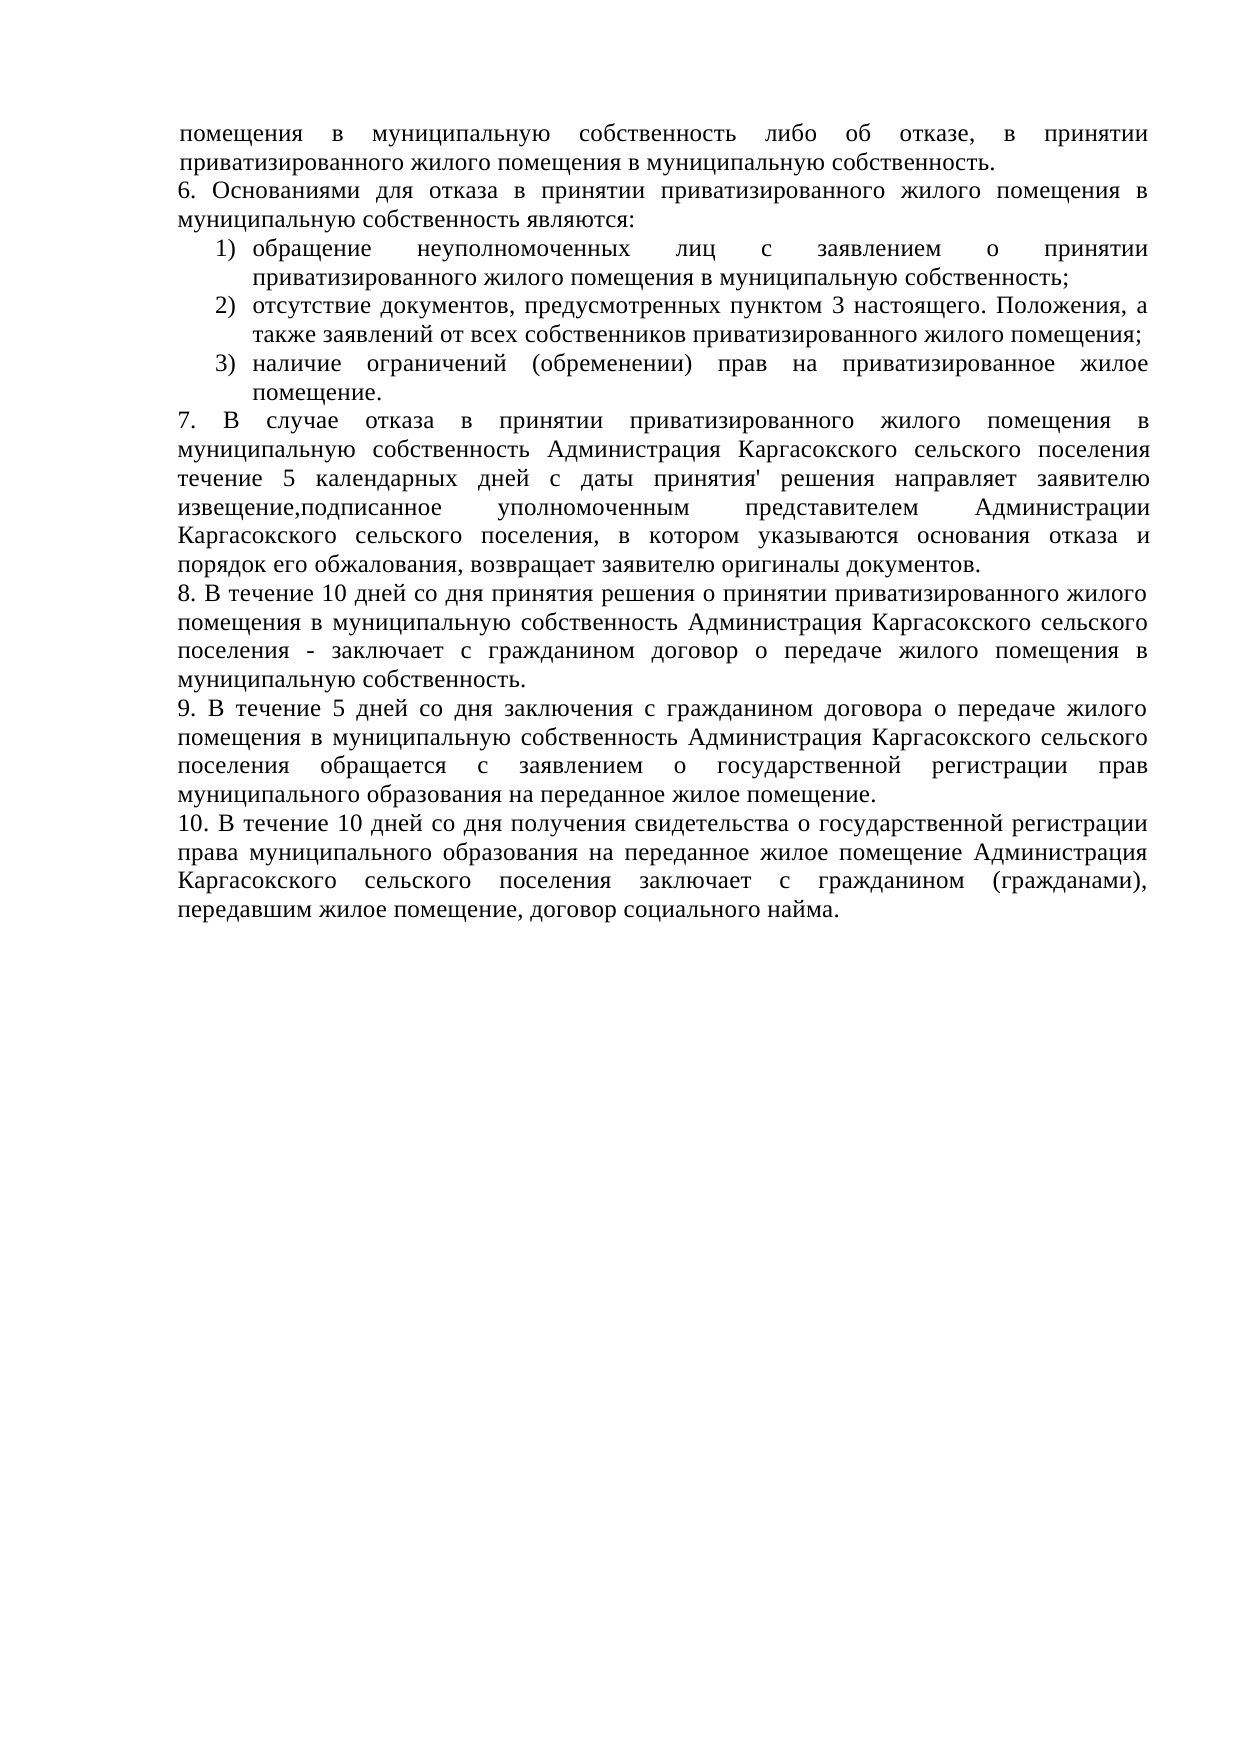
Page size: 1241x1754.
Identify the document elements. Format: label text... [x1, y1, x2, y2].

list обращение неуполномоченных лиц с заявлением о принятии приватизированного жилого помещения в муниципальную собственность; [215, 233, 1149, 291]
text 10. В течение 10 дней со дня получения свидетельства о государственной регистрации права муниципального образования на переданное жилое помещение Администрация Каргасокского сельского поселения заключает с гражданином (гражданами), передавшим жилое помещение, договор социального найма. [177, 808, 1149, 923]
text 6. Основаниями для отказа в принятии приватизированного жилого помещения в муниципальную собственность являются: [177, 176, 1149, 233]
text 7. В случае отказа в принятии приватизированного жилого помещения в муниципальную собственность Администрация Каргасокского сельского поселения течение 5 календарных дней с даты принятия' решения направляет заявителю извещение,подписанное уполномоченным представителем Администрации Каргасокского сельского поселения, в котором указываются основания отказа и порядок его обжалования, возвращает заявителю оригиналы документов. [177, 406, 1152, 578]
list отсутствие документов, предусмотренных пунктом 3 настоящего. Положения, а также заявлений от всех собственников приватизированного жилого помещения; [215, 291, 1149, 348]
text 8. В течение 10 дней со дня принятия решения о принятии приватизированного жилого помещения в муниципальную собственность Администрация Каргасокского сельского поселения - заключает с гражданином договор о передаче жилого помещения в муниципальную собственность. [177, 578, 1149, 693]
text 9. В течение 5 дней со дня заключения с гражданином договора о передаче жилого помещения в муниципальную собственность Администрация Каргасокского сельского поселения обращается с заявлением о государственной регистрации прав муниципального образования на переданное жилое помещение. [177, 693, 1149, 808]
list наличие ограничений (обременении) прав на приватизированное жилое помещение. [215, 348, 1149, 406]
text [179, 118, 1149, 176]
